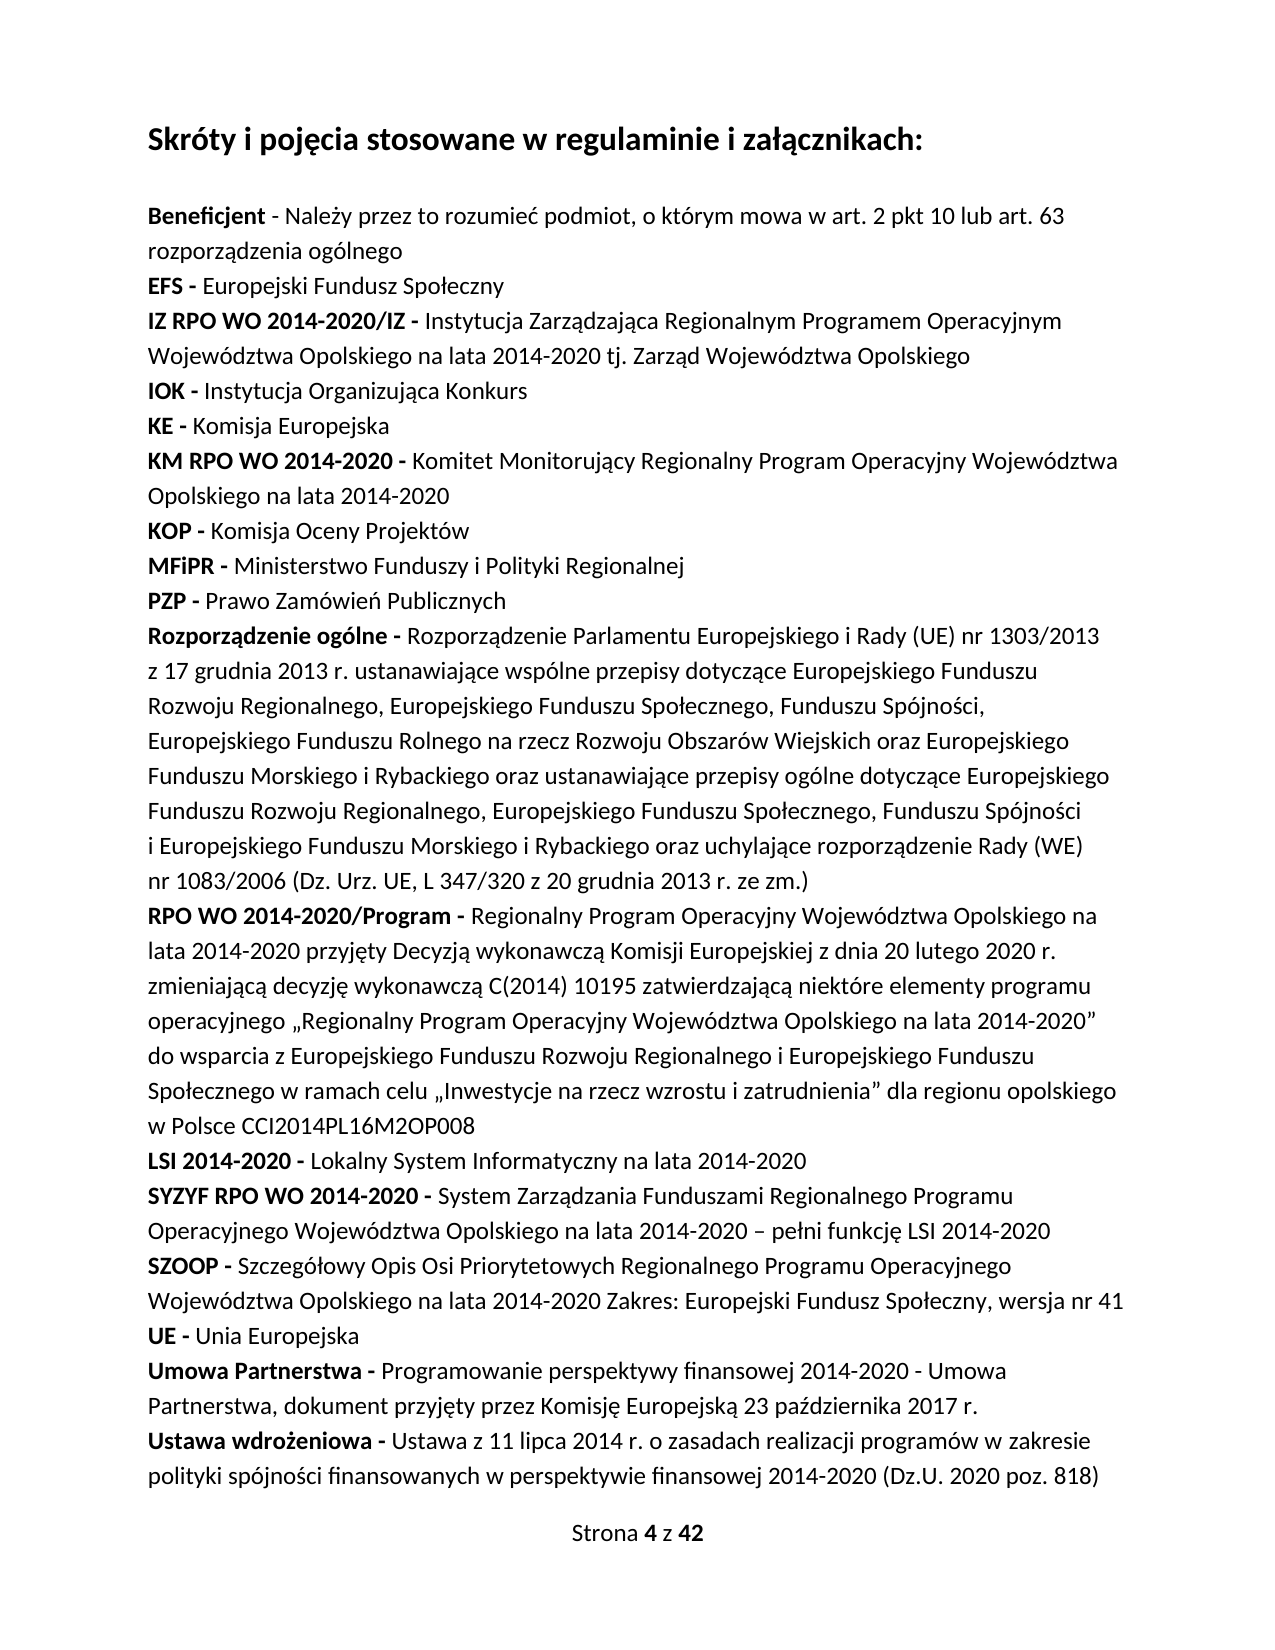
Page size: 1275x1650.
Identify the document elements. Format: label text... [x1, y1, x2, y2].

text Ustawa wdrożeniowa - Ustawa z 11 lipca 2014 r. o zasadach realizacji programów w zakresie polityki spójności finansowanych w perspektywie finansowej 2014-2020 (Dz.U. 2020 poz. 818) [148, 1425, 1127, 1491]
text EFS - Europejski Fundusz Społeczny [148, 270, 1127, 301]
text RPO WO 2014-2020/Program - Regionalny Program Operacyjny Województwa Opolskiego na lata 2014-2020 przyjęty Decyzją wykonawczą Komisji Europejskiej z dnia 20 lutego 2020 r. zmieniającą decyzję wykonawczą C(2014) 10195 zatwierdzającą niektóre elementy programu operacyjnego „Regionalny Program Operacyjny Województwa Opolskiego na lata 2014-2020” do wsparcia z Europejskiego Funduszu Rozwoju Regionalnego i Europejskiego Funduszu Społecznego w ramach celu „Inwestycje na rzecz wzrostu i zatrudnienia” dla regionu opolskiego w Polsce CCI2014PL16M2OP008 [148, 900, 1127, 1141]
text Umowa Partnerstwa - Programowanie perspektywy finansowej 2014-2020 - Umowa Partnerstwa, dokument przyjęty przez Komisję Europejską 23 października 2017 r. [148, 1355, 1127, 1421]
text PZP - Prawo Zamówień Publicznych [148, 585, 1127, 616]
text SYZYF RPO WO 2014-2020 - System Zarządzania Funduszami Regionalnego Programu Operacyjnego Województwa Opolskiego na lata 2014-2020 – pełni funkcję LSI 2014-2020 [148, 1180, 1127, 1246]
text MFiPR - Ministerstwo Funduszy i Polityki Regionalnej [148, 550, 1127, 581]
text IZ RPO WO 2014-2020/IZ - Instytucja Zarządzająca Regionalnym Programem Operacyjnym Województwa Opolskiego na lata 2014-2020 tj. Zarząd Województwa Opolskiego [148, 305, 1127, 371]
text Beneficjent - Należy przez to rozumieć podmiot, o którym mowa w art. 2 pkt 10 lub art. 63 rozporządzenia ogólnego [148, 200, 1127, 266]
text UE - Unia Europejska [148, 1320, 1127, 1351]
text IOK - Instytucja Organizująca Konkurs [148, 375, 1127, 406]
text KOP - Komisja Oceny Projektów [148, 515, 1127, 546]
text Rozporządzenie ogólne - Rozporządzenie Parlamentu Europejskiego i Rady (UE) nr 1303/2013 z 17 grudnia 2013 r. ustanawiające wspólne przepisy dotyczące Europejskiego Funduszu Rozwoju Regionalnego, Europejskiego Funduszu Społecznego, Funduszu Spójności, Europejskiego Funduszu Rolnego na rzecz Rozwoju Obszarów Wiejskich oraz Europejskiego Funduszu Morskiego i Rybackiego oraz ustanawiające przepisy ogólne dotyczące Europejskiego Funduszu Rozwoju Regionalnego, Europejskiego Funduszu Społecznego, Funduszu Spójności i Europejskiego Funduszu Morskiego i Rybackiego oraz uchylające rozporządzenie Rady (WE) nr 1083/2006 (Dz. Urz. UE, L 347/320 z 20 grudnia 2013 r. ze zm.) [148, 620, 1127, 896]
text KM RPO WO 2014-2020 - Komitet Monitorujący Regionalny Program Operacyjny Województwa Opolskiego na lata 2014-2020 [148, 445, 1127, 511]
text LSI 2014-2020 - Lokalny System Informatyczny na lata 2014-2020 [148, 1145, 1127, 1176]
text KE - Komisja Europejska [148, 410, 1127, 441]
subtitle Skróty i pojęcia stosowane w regulaminie i załącznikach: [148, 118, 1127, 159]
text SZOOP - Szczegółowy Opis Osi Priorytetowych Regionalnego Programu Operacyjnego Województwa Opolskiego na lata 2014-2020 Zakres: Europejski Fundusz Społeczny, wersja nr 41 [148, 1250, 1127, 1316]
